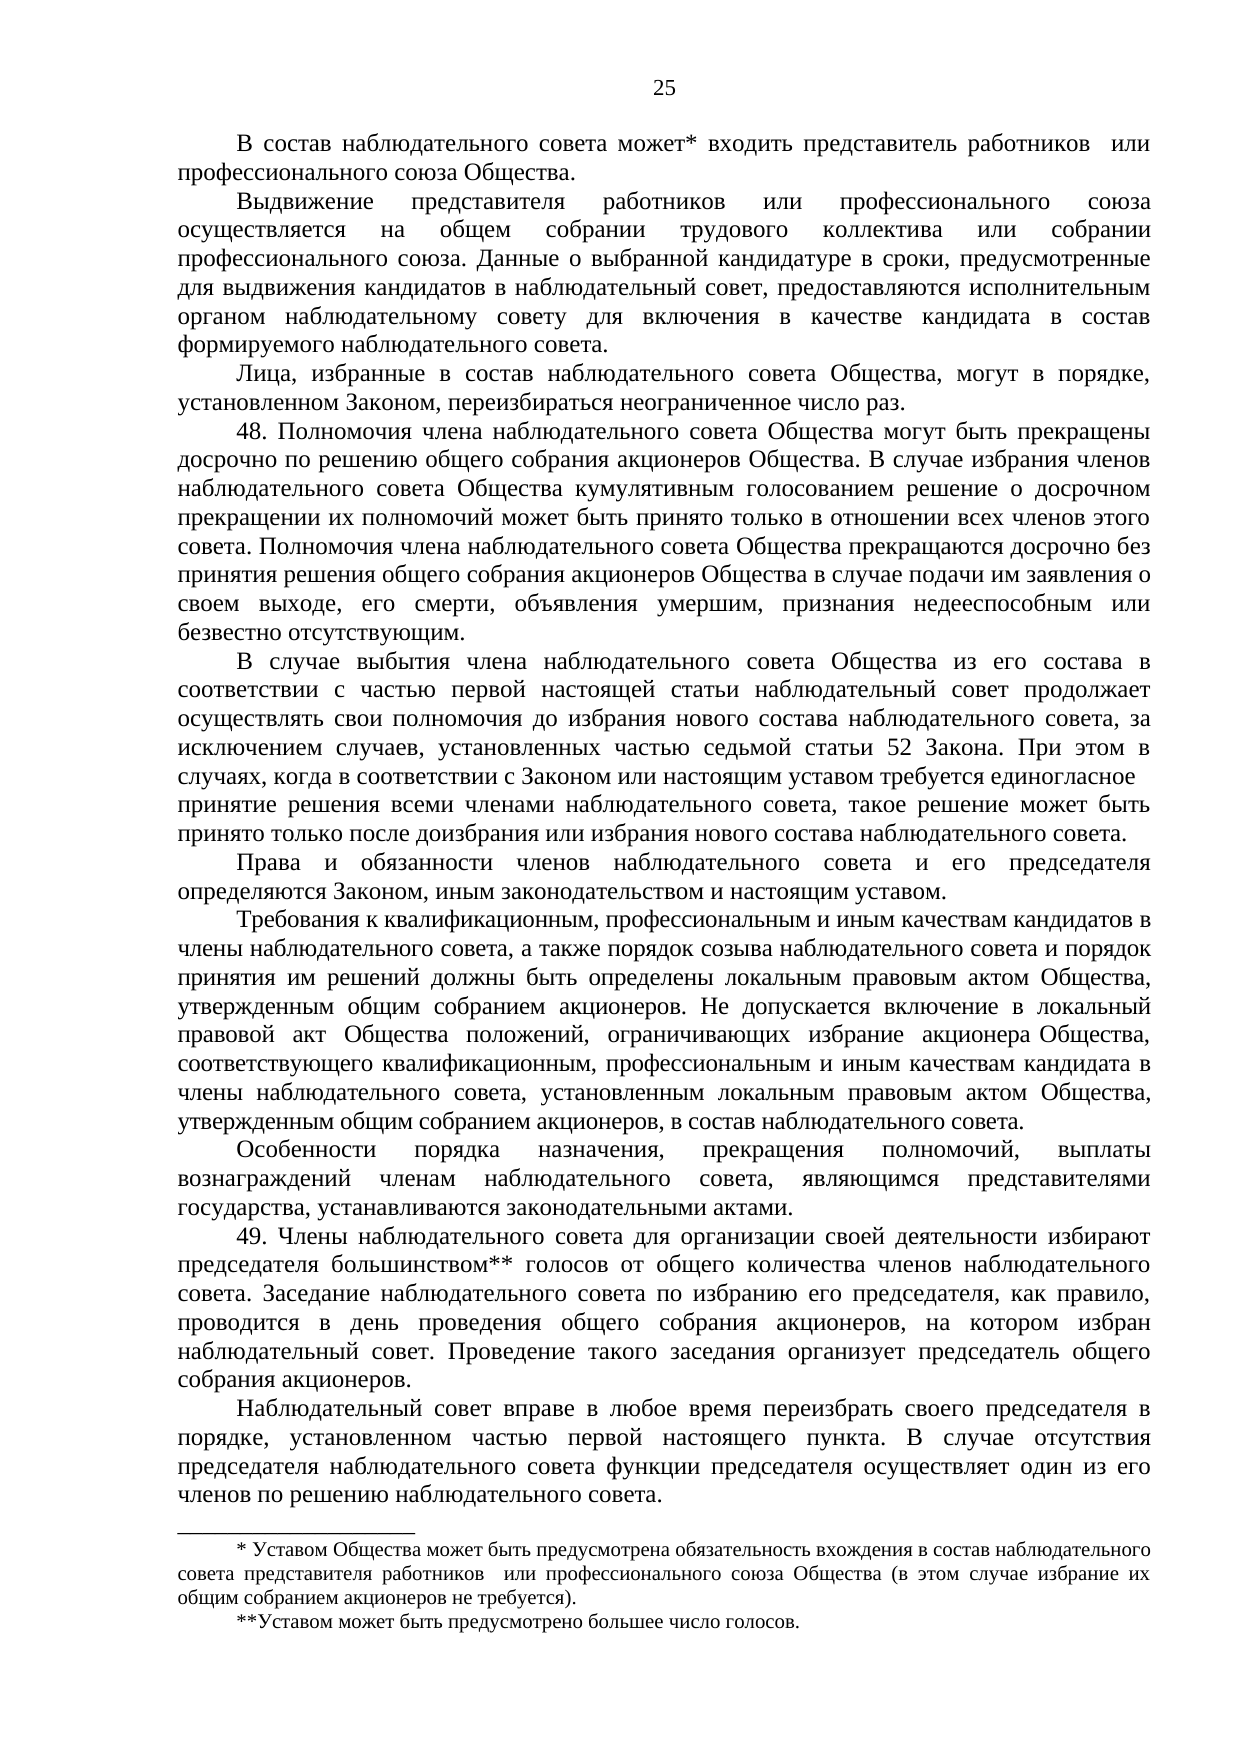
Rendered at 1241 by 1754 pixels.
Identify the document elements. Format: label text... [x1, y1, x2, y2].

text 49. Члены наблюдательного совета для организации своей деятельности избирают председателя большинством** голосов от общего количества членов наблюдательного совета. Заседание наблюдательного совета по избранию его председателя, как правило, проводится в день проведения общего собрания акционеров, на котором избран наблюдательный совет. Проведение такого заседания организует председатель общего собрания акционеров. [177, 1221, 1152, 1393]
text Наблюдательный совет вправе в любое время переизбрать своего председателя в порядке, установленном частью первой настоящего пункта. В случае отсутствия председателя наблюдательного совета функции председателя осуществляет один из его членов по решению наблюдательного совета. [177, 1393, 1152, 1508]
text Требования к квалификационным, профессиональным и иным качествам кандидатов в члены наблюдательного совета, а также порядок созыва наблюдательного совета и порядок принятия им решений должны быть определены локальным правовым актом Общества, утвержденным общим собранием акционеров. Не допускается включение в локальный правовой акт Общества положений, ограничивающих избрание акционера Общества, соответствующего квалификационным, профессиональным и иным качествам кандидата в члены наблюдательного совета, установленным локальным правовым актом Общества, утвержденным общим собранием акционеров, в состав наблюдательного совета. [177, 904, 1152, 1134]
text 48. Полномочия члена наблюдательного совета Общества могут быть прекращены досрочно по решению общего собрания акционеров Общества. В случае избрания членов наблюдательного совета Общества кумулятивным голосованием решение о досрочном прекращении их полномочий может быть принято только в отношении всех членов этого совета. Полномочия члена наблюдательного совета Общества прекращаются досрочно без принятия решения общего собрания акционеров Общества в случае подачи им заявления о своем выходе, его смерти, объявления умершим, признания недееспособным или безвестно отсутствующим. [177, 416, 1152, 646]
text В случае выбытия члена наблюдательного совета Общества из его состава в соответствии с частью первой настоящей статьи наблюдательный совет продолжает осуществлять свои полномочия до избрания нового состава наблюдательного совета, за исключением случаев, установленных частью седьмой статьи 52 Закона. При этом в случаях, когда в соответствии с Законом или настоящим уставом требуется единогласное [177, 646, 1152, 789]
text **Уставом может быть предусмотрено большее число голосов. [177, 1609, 1152, 1633]
text Лица, избранные в состав наблюдательного совета Общества, могут в порядке, установленном Законом, переизбираться неограниченное число раз. [177, 358, 1152, 416]
text В состав наблюдательного совета может* входить представитель работников или профессионального союза Общества. [177, 128, 1152, 186]
text Выдвижение представителя работников или профессионального союза осуществляется на общем собрании трудового коллектива или собрании профессионального союза. Данные о выбранной кандидатуре в сроки, предусмотренные для выдвижения кандидатов в наблюдательный совет, предоставляются исполнительным органом наблюдательному совету для включения в качестве кандидата в состав формируемого наблюдательного совета. [177, 186, 1152, 358]
text Особенности порядка назначения, прекращения полномочий, выплаты вознаграждений членам наблюдательного совета, являющимся представителями государства, устанавливаются законодательными актами. [177, 1134, 1152, 1221]
text ___________________ [177, 1508, 1152, 1537]
text * Уставом Общества может быть предусмотрена обязательность вхождения в состав наблюдательного совета представителя работников или профессионального союза Общества (в этом случае избрание их общим собранием акционеров не требуется). [177, 1537, 1152, 1609]
text принятие решения всеми членами наблюдательного совета, такое решение может быть принято только после доизбрания или избрания нового состава наблюдательного совета. [177, 789, 1152, 847]
text Права и обязанности членов наблюдательного совета и его председателя определяются Законом, иным законодательством и настоящим уставом. [177, 847, 1152, 904]
